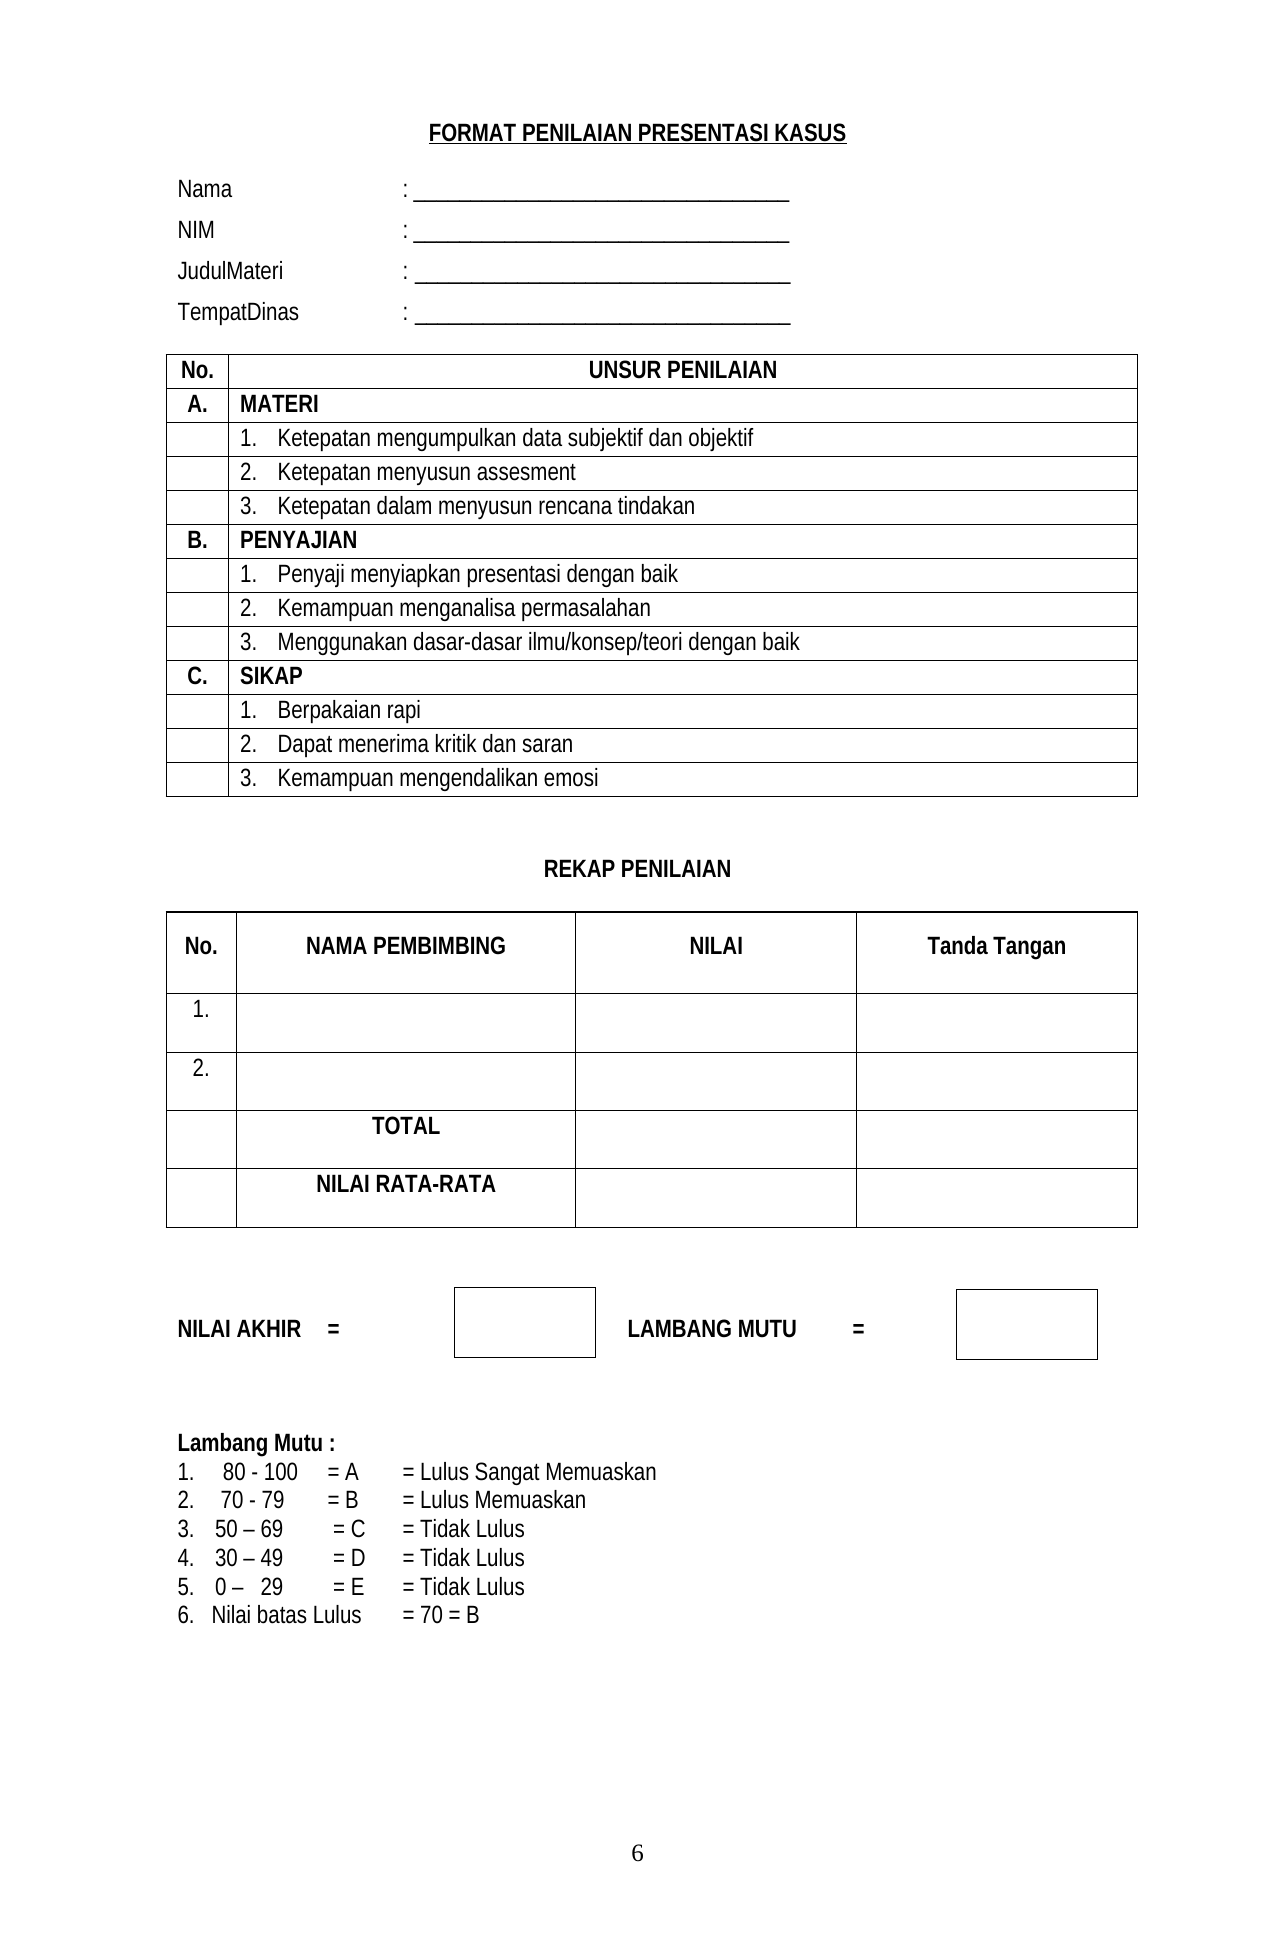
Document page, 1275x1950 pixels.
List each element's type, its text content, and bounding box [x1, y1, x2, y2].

table_cell Penyaji menyiapkan presentasi dengan baik [229, 559, 1137, 592]
table_cell [857, 1053, 1137, 1110]
text REKAP PENILAIAN [177, 854, 1098, 883]
text NILAI AKHIR = LAMBANG MUTU = [177, 1314, 454, 1342]
table_cell Dapat menerima kritik dan saran [229, 729, 1137, 762]
table_header NAMA PEMBIMBING [237, 913, 575, 993]
table_cell Kemampuan mengendalikan emosi [229, 763, 1137, 796]
text FORMAT PENILAIAN PRESENTASI KASUS [177, 118, 1098, 147]
table_header NILAI [576, 913, 856, 993]
table_cell [167, 1111, 236, 1168]
text 3. 50 – 69 = C = Tidak Lulus [177, 1514, 1098, 1543]
table_cell 2. [167, 1053, 236, 1110]
table_cell [167, 559, 228, 592]
table_cell [857, 1111, 1137, 1168]
table_cell C. [167, 661, 228, 694]
text NIM : _________________________________ [177, 215, 1098, 243]
table_cell [857, 1169, 1137, 1227]
table_cell [167, 423, 228, 456]
table_cell TOTAL [237, 1111, 575, 1168]
table_cell [576, 1053, 856, 1110]
text NILAI AKHIR = LAMBANG MUTU = [596, 1314, 956, 1342]
table_cell [167, 457, 228, 490]
table_cell [167, 763, 228, 796]
text Nama : _________________________________ [177, 173, 1098, 202]
table_cell PENYAJIAN [229, 525, 1137, 558]
table_cell [857, 994, 1137, 1052]
table_header Tanda Tangan [857, 913, 1137, 993]
table_cell [167, 593, 228, 626]
table_cell SIKAP [229, 661, 1137, 694]
table_cell [167, 1169, 236, 1227]
table_cell Ketepatan menyusun assesment [229, 457, 1137, 490]
table_cell [576, 994, 856, 1052]
table_header UNSUR PENILAIAN [229, 355, 1137, 388]
table_cell [167, 729, 228, 762]
table_cell [576, 1111, 856, 1168]
text TempatDinas : _________________________________ [177, 297, 1098, 326]
table_cell [167, 627, 228, 660]
table_header No. [167, 355, 228, 388]
table_cell NILAI RATA-RATA [237, 1169, 575, 1227]
text 2. 70 - 79 = B = Lulus Memuaskan [177, 1486, 1098, 1514]
table_cell B. [167, 525, 228, 558]
text 6. Nilai batas Lulus = 70 = B [177, 1600, 1098, 1629]
table_cell 1. [167, 994, 236, 1052]
table_cell Ketepatan dalam menyusun rencana tindakan [229, 491, 1137, 524]
table_cell [167, 695, 228, 728]
text JudulMateri : _________________________________ [177, 256, 1098, 284]
table_cell [576, 1169, 856, 1227]
text 5. 0 – 29 = E = Tidak Lulus [177, 1571, 1098, 1600]
table_cell Menggunakan dasar-dasar ilmu/konsep/teori dengan baik [229, 627, 1137, 660]
text 4. 30 – 49 = D = Tidak Lulus [177, 1543, 1098, 1571]
table_header No. [167, 913, 236, 993]
table_cell Kemampuan menganalisa permasalahan [229, 593, 1137, 626]
table_cell [167, 491, 228, 524]
table_cell [237, 994, 575, 1052]
table_cell [237, 1053, 575, 1110]
text Lambang Mutu : [177, 1428, 1098, 1457]
table_cell Ketepatan mengumpulkan data subjektif dan objektif [229, 423, 1137, 456]
table_cell A. [167, 389, 228, 422]
text 1. 80 - 100 = A = Lulus Sangat Memuaskan [177, 1457, 1098, 1486]
table_cell MATERI [229, 389, 1137, 422]
table_cell Berpakaian rapi [229, 695, 1137, 728]
